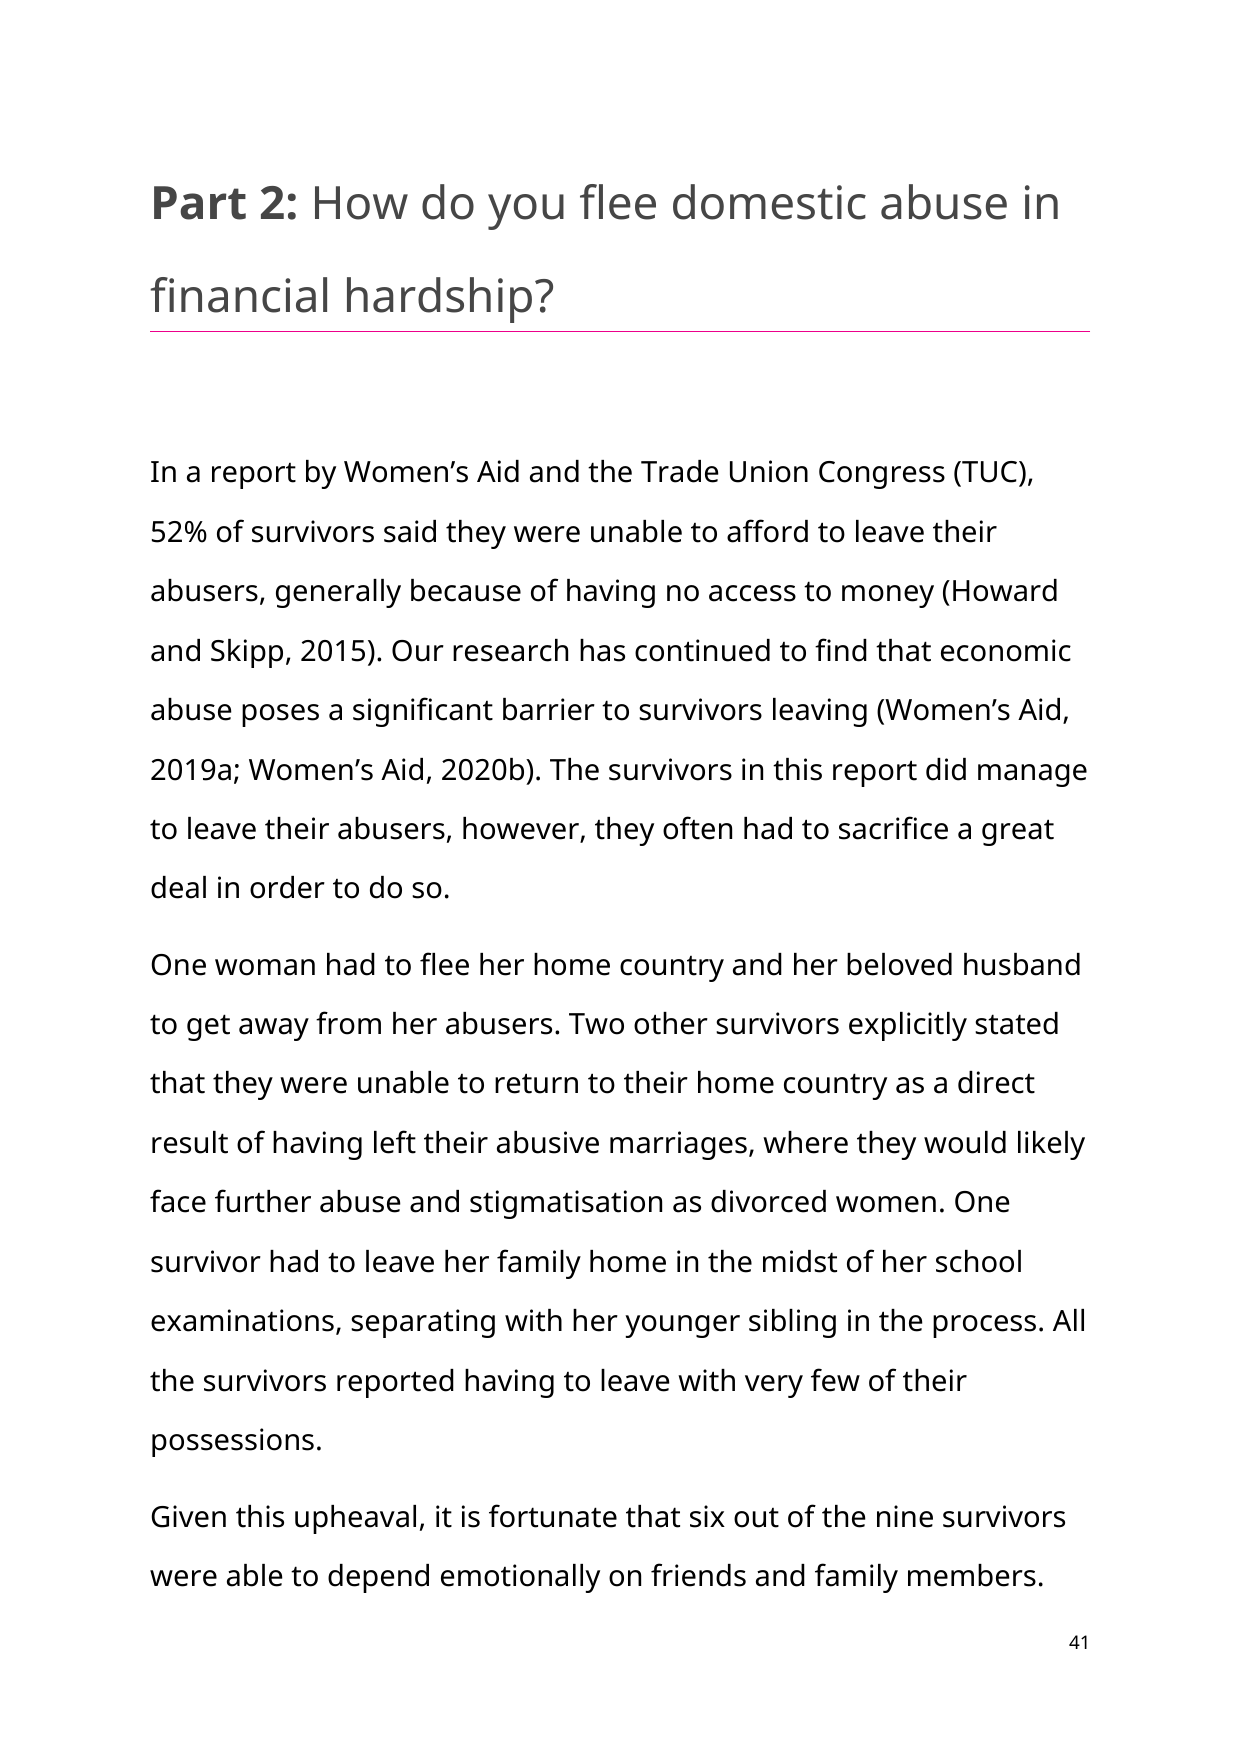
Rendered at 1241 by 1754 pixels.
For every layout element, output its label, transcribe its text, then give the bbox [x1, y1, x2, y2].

text In a report by Women’s Aid and the Trade Union Congress (TUC), 52% of survivors said they were unable to afford to leave their abusers, generally because of having no access to money (Howard and Skipp, 2015). Our research has continued to find that economic abuse poses a significant barrier to survivors leaving (Women’s Aid, 2019a; Women’s Aid, 2020b). The survivors in this report did manage to leave their abusers, however, they often had to sacrifice a great deal in order to do so. [150, 451, 1090, 907]
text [150, 1496, 1090, 1595]
text One woman had to flee her home country and her beloved husband to get away from her abusers. Two other survivors explicitly stated that they were unable to return to their home country as a direct result of having left their abusive marriages, where they would likely face further abuse and stigmatisation as divorced women. One survivor had to leave her family home in the midst of her school examinations, separating with her younger sibling in the process. All the survivors reported having to leave with very few of their possessions. [150, 944, 1090, 1459]
subtitle Part 2: How do you flee domestic abuse in financial hardship? [150, 170, 1090, 331]
